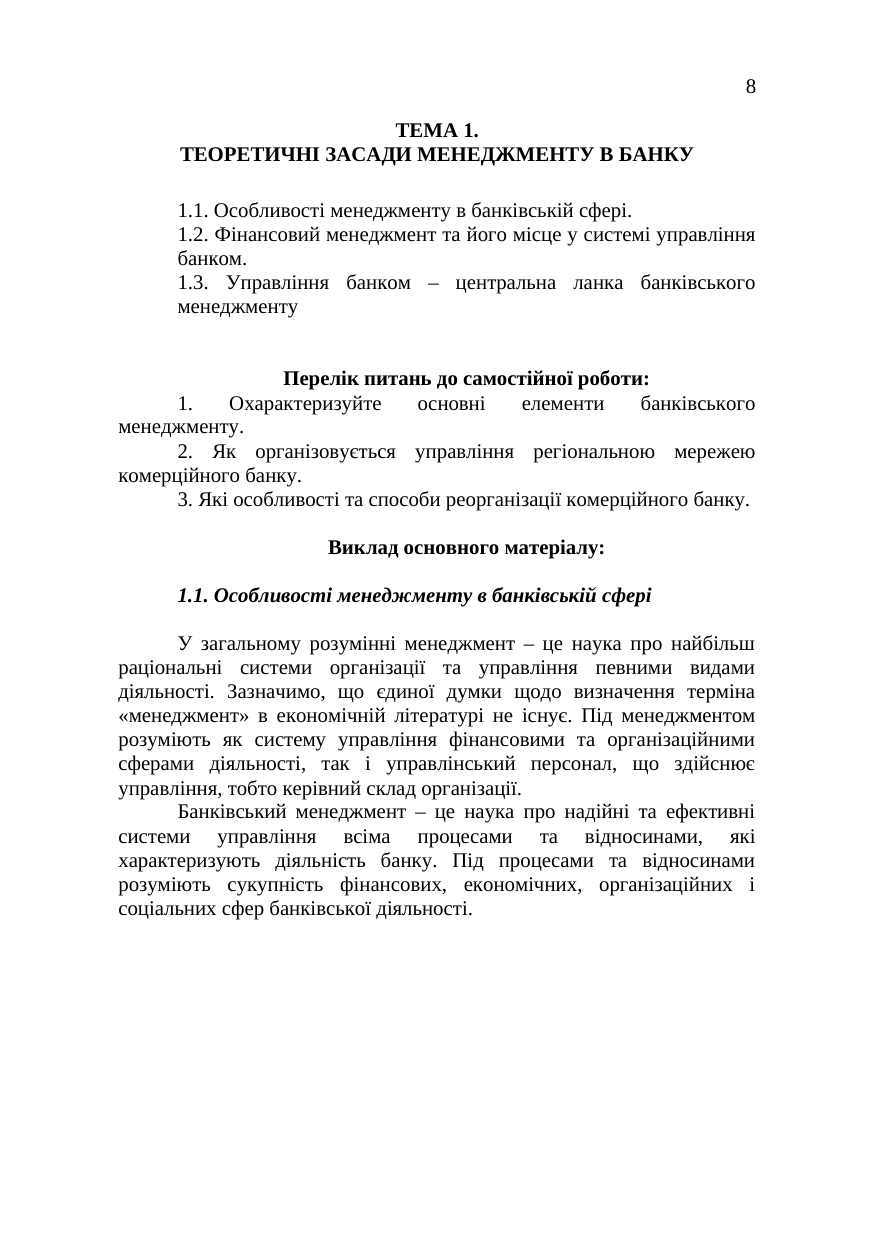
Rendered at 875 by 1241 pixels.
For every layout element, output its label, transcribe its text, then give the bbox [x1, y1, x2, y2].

text 1.1. Особливості менеджменту в банківській сфері [118, 583, 756, 607]
text У загальному розумінні менеджмент – це наука про найбільш раціональні системи організації та управління певними видами діяльності. Зазначимо, що єдиної думки щодо визначення терміна «менеджмент» в економічній літературі не існує. Під менеджментом розуміють як систему управління фінансовими та організаційними сферами діяльності, так і управлінський персонал, що здійснює управління, тобто керівний склад організації. [118, 631, 756, 799]
text 3. Які особливості та способи реорганізації комерційного банку. [118, 487, 756, 511]
text Виклад основного матеріалу: [118, 535, 756, 559]
text 1.2. Фінансовий менеджмент та його місце у системі управління банком. [177, 222, 756, 270]
text Банківський менеджмент – це наука про надійні та ефективні системи управління всіма процесами та відносинами, які характеризують діяльність банку. Під процесами та відносинами розуміють сукупність фінансових, економічних, організаційних і соціальних сфер банківської діяльності. [118, 799, 756, 920]
text 1. Охарактеризуйте основні елементи банківського менеджменту. [118, 390, 756, 438]
text 2. Як організовується управління регіональною мережею комерційного банку. [118, 438, 756, 487]
text 1.1. Особливості менеджменту в банківській сфері. [177, 198, 756, 222]
text ТЕОРЕТИЧНІ ЗАСАДИ МЕНЕДЖМЕНТУ В БАНКУ [118, 142, 756, 166]
text ТЕМА 1. [118, 118, 756, 142]
text 1.3. Управління банком – центральна ланка банківського менеджменту [177, 270, 756, 318]
text Перелік питань до самостійної роботи: [118, 366, 756, 390]
